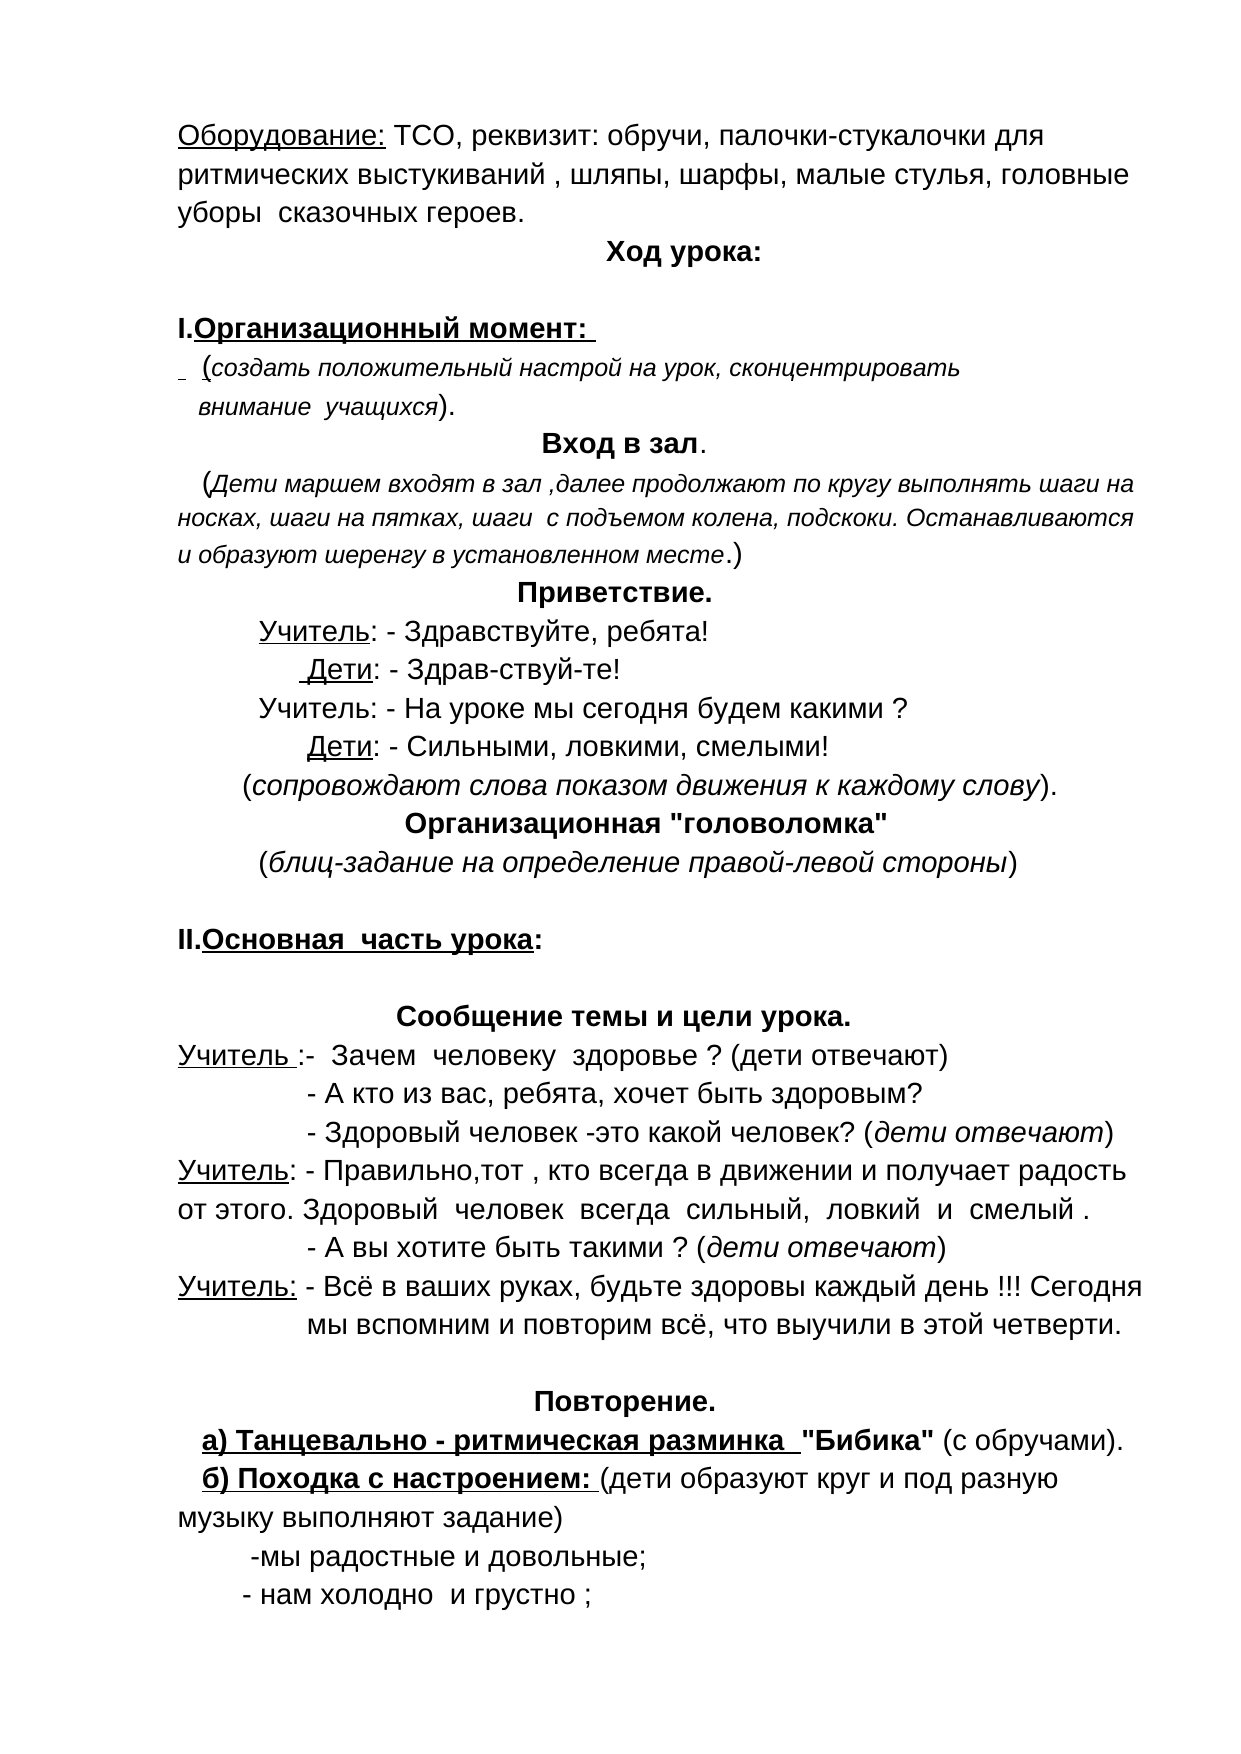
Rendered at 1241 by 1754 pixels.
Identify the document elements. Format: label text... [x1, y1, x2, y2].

text а) Танцевально - ритмическая разминка "Бибика" (с обручами). [177, 1423, 1152, 1457]
text -мы радостные и довольные; [177, 1539, 1152, 1572]
text б) Походка с настроением: (дети образуют круг и под разную музыку выполняют задание) [177, 1462, 1152, 1534]
text I.Организационный момент: [177, 311, 1152, 344]
text Учитель :- Зачем человеку здоровье ? (дети отвечают) [177, 1038, 1152, 1071]
text - Здоровый человек -это какой человек? (дети отвечают) [177, 1115, 1152, 1148]
text Оборудование: ТСО, реквизит: обручи, палочки-стукалочки для ритмических выстукиваний , шляпы, шарфы, малые стулья, головные уборы сказочных героев. [177, 118, 1152, 229]
text Вход в зал. [177, 426, 1152, 460]
text мы вспомним и повторим всё, что выучили в этой четверти. [177, 1307, 1152, 1341]
text (Дети маршем входят в зал ,далее продолжают по кругу выполнять шаги на носках, шаги на пятках, шаги с подъемом колена, подскоки. Останавливаются и образуют шеренгу в установленном месте.) [177, 465, 1152, 570]
text Учитель: - Всё в ваших руках, будьте здоровы каждый день !!! Сегодня [177, 1269, 1152, 1302]
text внимание учащихся). [177, 388, 1152, 421]
text (создать положительный настрой на урок, сконцентрировать [177, 349, 1152, 383]
text (сопровождают слова показом движения к каждому слову). [177, 768, 1152, 801]
text Приветствие. [177, 575, 1152, 609]
text Повторение. [177, 1384, 1152, 1418]
text - нам холодно и грустно ; [177, 1577, 1152, 1611]
text II.Основная часть урока: [177, 922, 1152, 956]
text Дети: - Сильными, ловкими, смелыми! [177, 729, 1152, 763]
text Дети: - Здрав-ствуй-те! [177, 652, 1152, 686]
text Организационная "головоломка" [177, 806, 1152, 840]
text Учитель: - Правильно,тот , кто всегда в движении и получает радость от этого. Здоровый человек всегда сильный, ловкий и смелый . [177, 1153, 1152, 1225]
text Сообщение темы и цели урока. [177, 999, 1152, 1033]
text - А кто из вас, ребята, хочет быть здоровым? [177, 1076, 1152, 1110]
text Учитель: - На уроке мы сегодня будем какими ? [177, 691, 1152, 724]
text Ход урока: [177, 234, 1152, 267]
text (блиц-задание на определение правой-левой стороны) [177, 845, 1152, 878]
text Учитель: - Здравствуйте, ребята! [177, 614, 1152, 647]
text - А вы хотите быть такими ? (дети отвечают) [177, 1230, 1152, 1264]
